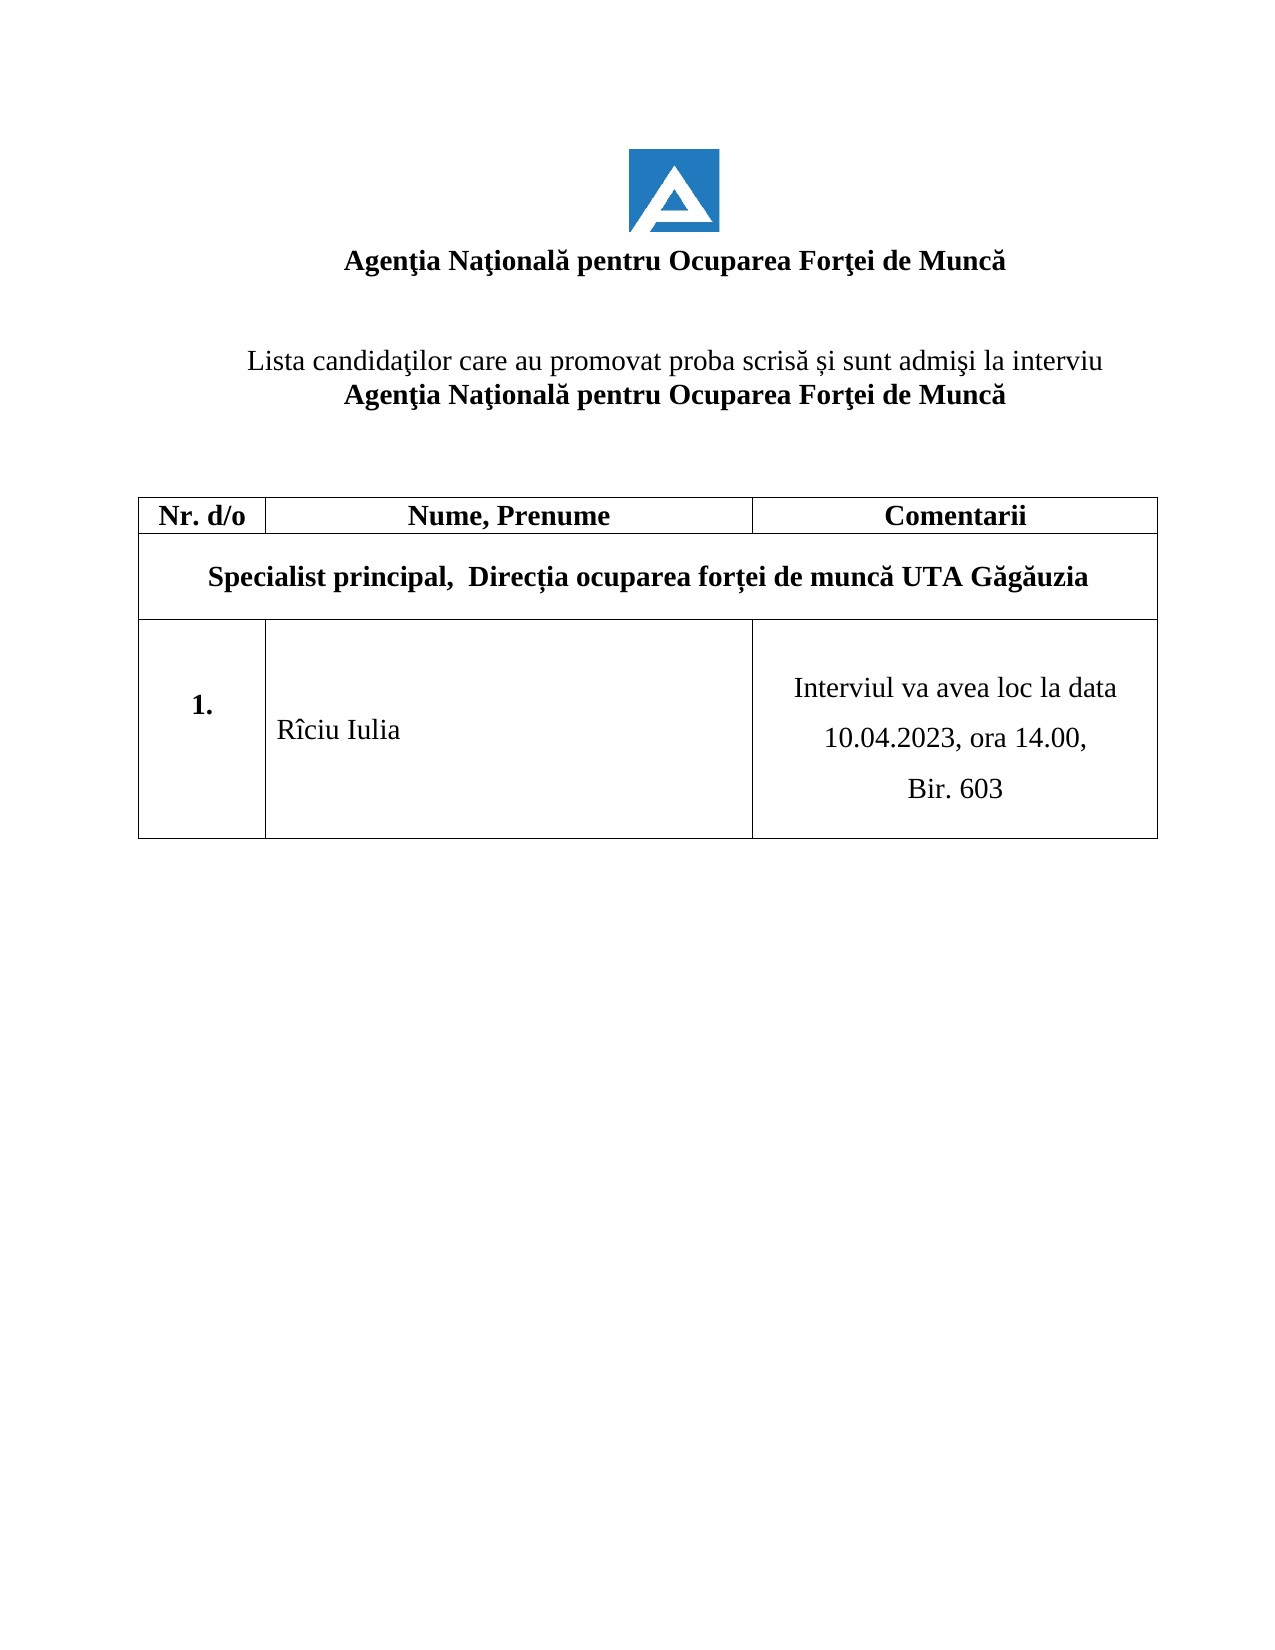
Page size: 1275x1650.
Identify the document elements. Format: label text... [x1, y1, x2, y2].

text Agenţia Naţională pentru Ocuparea Forţei de Muncă [150, 377, 1200, 410]
text Agenţia Naţională pentru Ocuparea Forţei de Muncă [150, 243, 1200, 276]
picture [629, 149, 720, 230]
table_header Nume, Prenume [266, 498, 752, 533]
table_cell 1. [139, 620, 265, 838]
table_cell Rîciu Iulia [266, 620, 752, 838]
table_header Nr. d/o [139, 498, 265, 533]
table_cell Specialist principal, Direcția ocuparea forței de muncă UTA Găgăuzia [139, 534, 1157, 619]
text Lista candidaţilor care au promovat proba scrisă și sunt admişi la interviu [150, 343, 1200, 377]
table_header Comentarii [753, 498, 1157, 533]
table_cell Interviul va avea loc la data 10.04.2023, ora 14.00, Bir. 603 [753, 620, 1157, 838]
